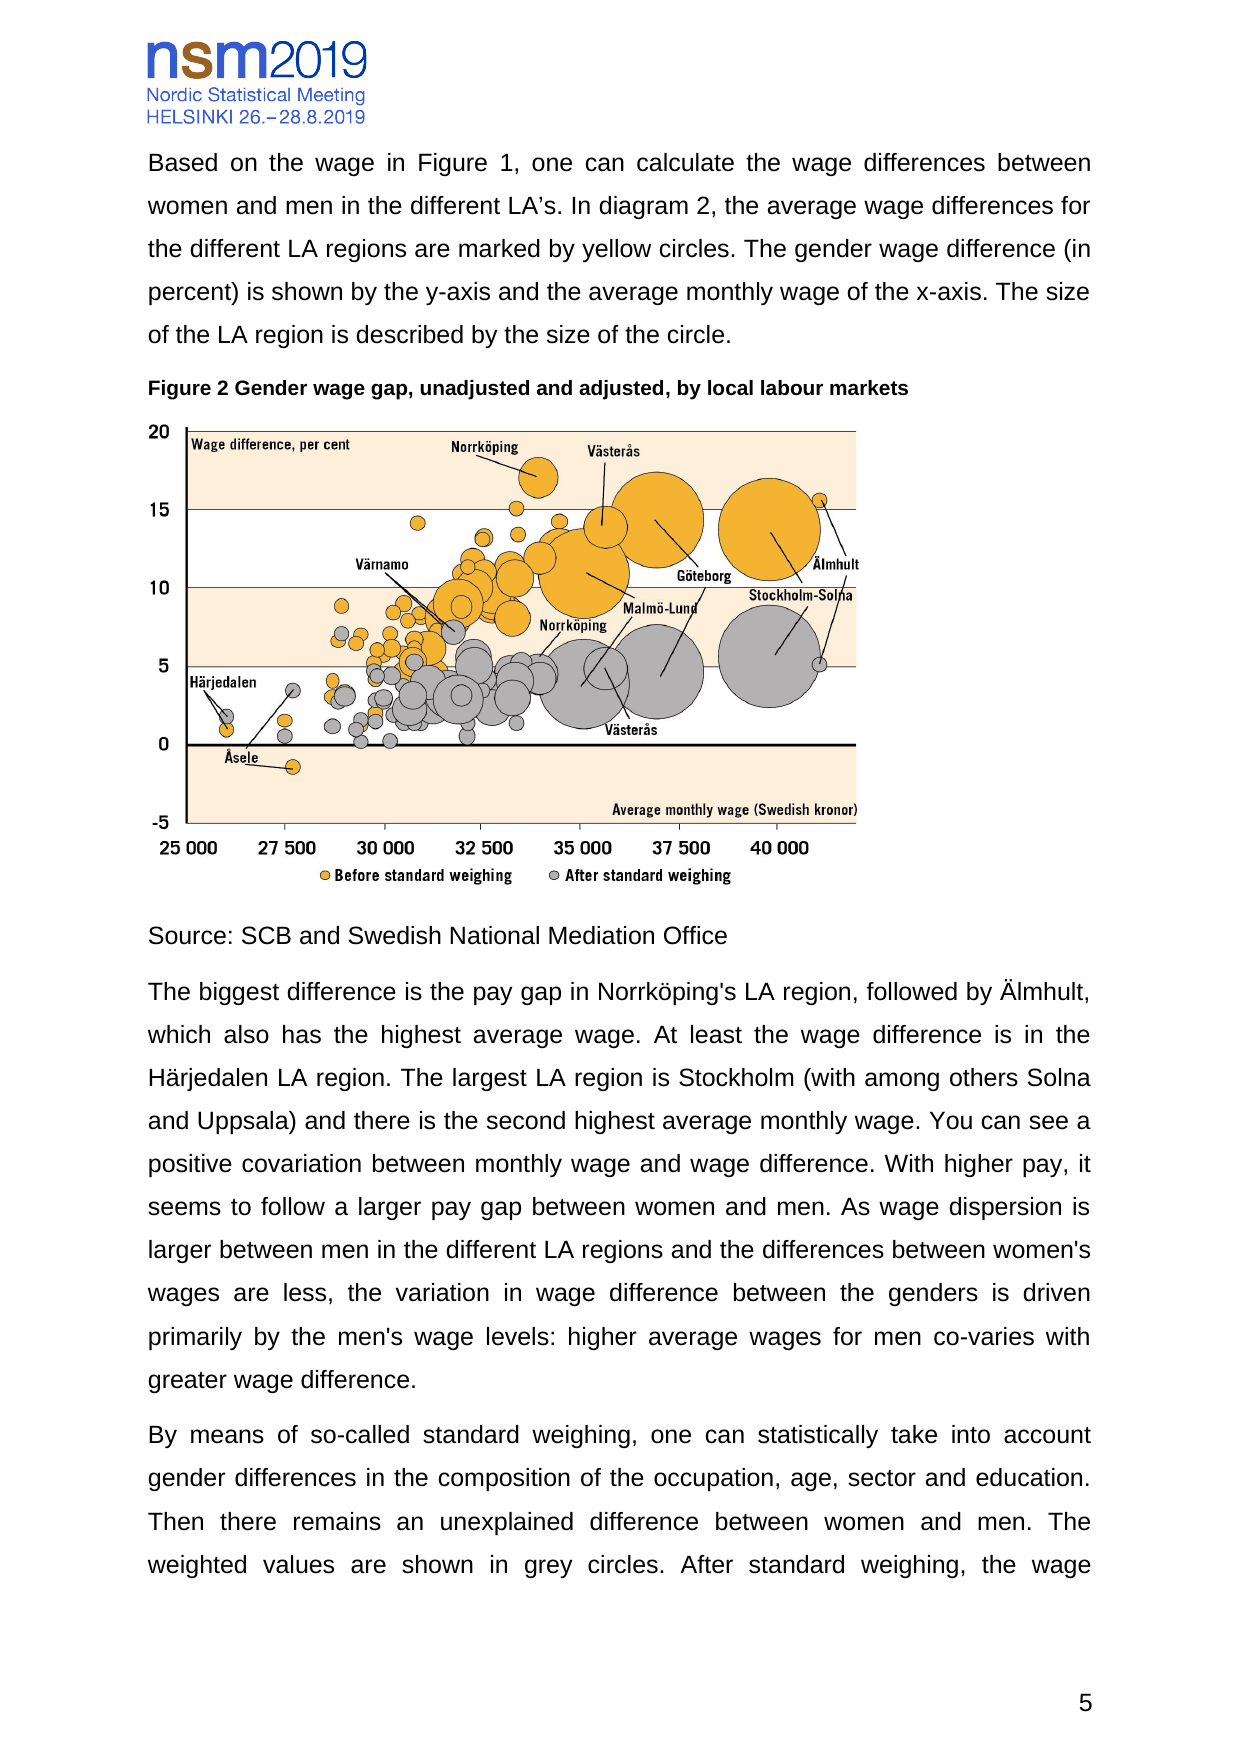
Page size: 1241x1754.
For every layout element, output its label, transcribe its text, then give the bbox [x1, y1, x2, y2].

text Figure 2 Gender wage gap, unadjusted and adjusted, by local labour markets [148, 376, 1093, 400]
text Source: SCB and Swedish National Mediation Office [148, 921, 1093, 949]
picture [147, 41, 367, 124]
picture [147, 420, 886, 891]
text The biggest difference is the pay gap in Norrköping's LA region, followed by Älmhult, which also has the highest average wage. At least the wage difference is in the Härjedalen LA region. The largest LA region is Stockholm (with among others Solna and Uppsala) and there is the second highest average monthly wage. You can see a positive covariation between monthly wage and wage difference. With higher pay, it seems to follow a larger pay gap between women and men. As wage dispersion is larger between men in the different LA regions and the differences between women's wages are less, the variation in wage difference between the genders is driven primarily by the men's wage levels: higher average wages for men co-varies with greater wage difference. [148, 976, 1093, 1393]
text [148, 1420, 1093, 1578]
text Based on the wage in Figure 1, one can calculate the wage differences between women and men in the different LA’s. In diagram 2, the average wage differences for the different LA regions are marked by yellow circles. The gender wage difference (in percent) is shown by the y-axis and the average monthly wage of the x-axis. The size of the LA region is described by the size of the circle. [148, 148, 1093, 349]
